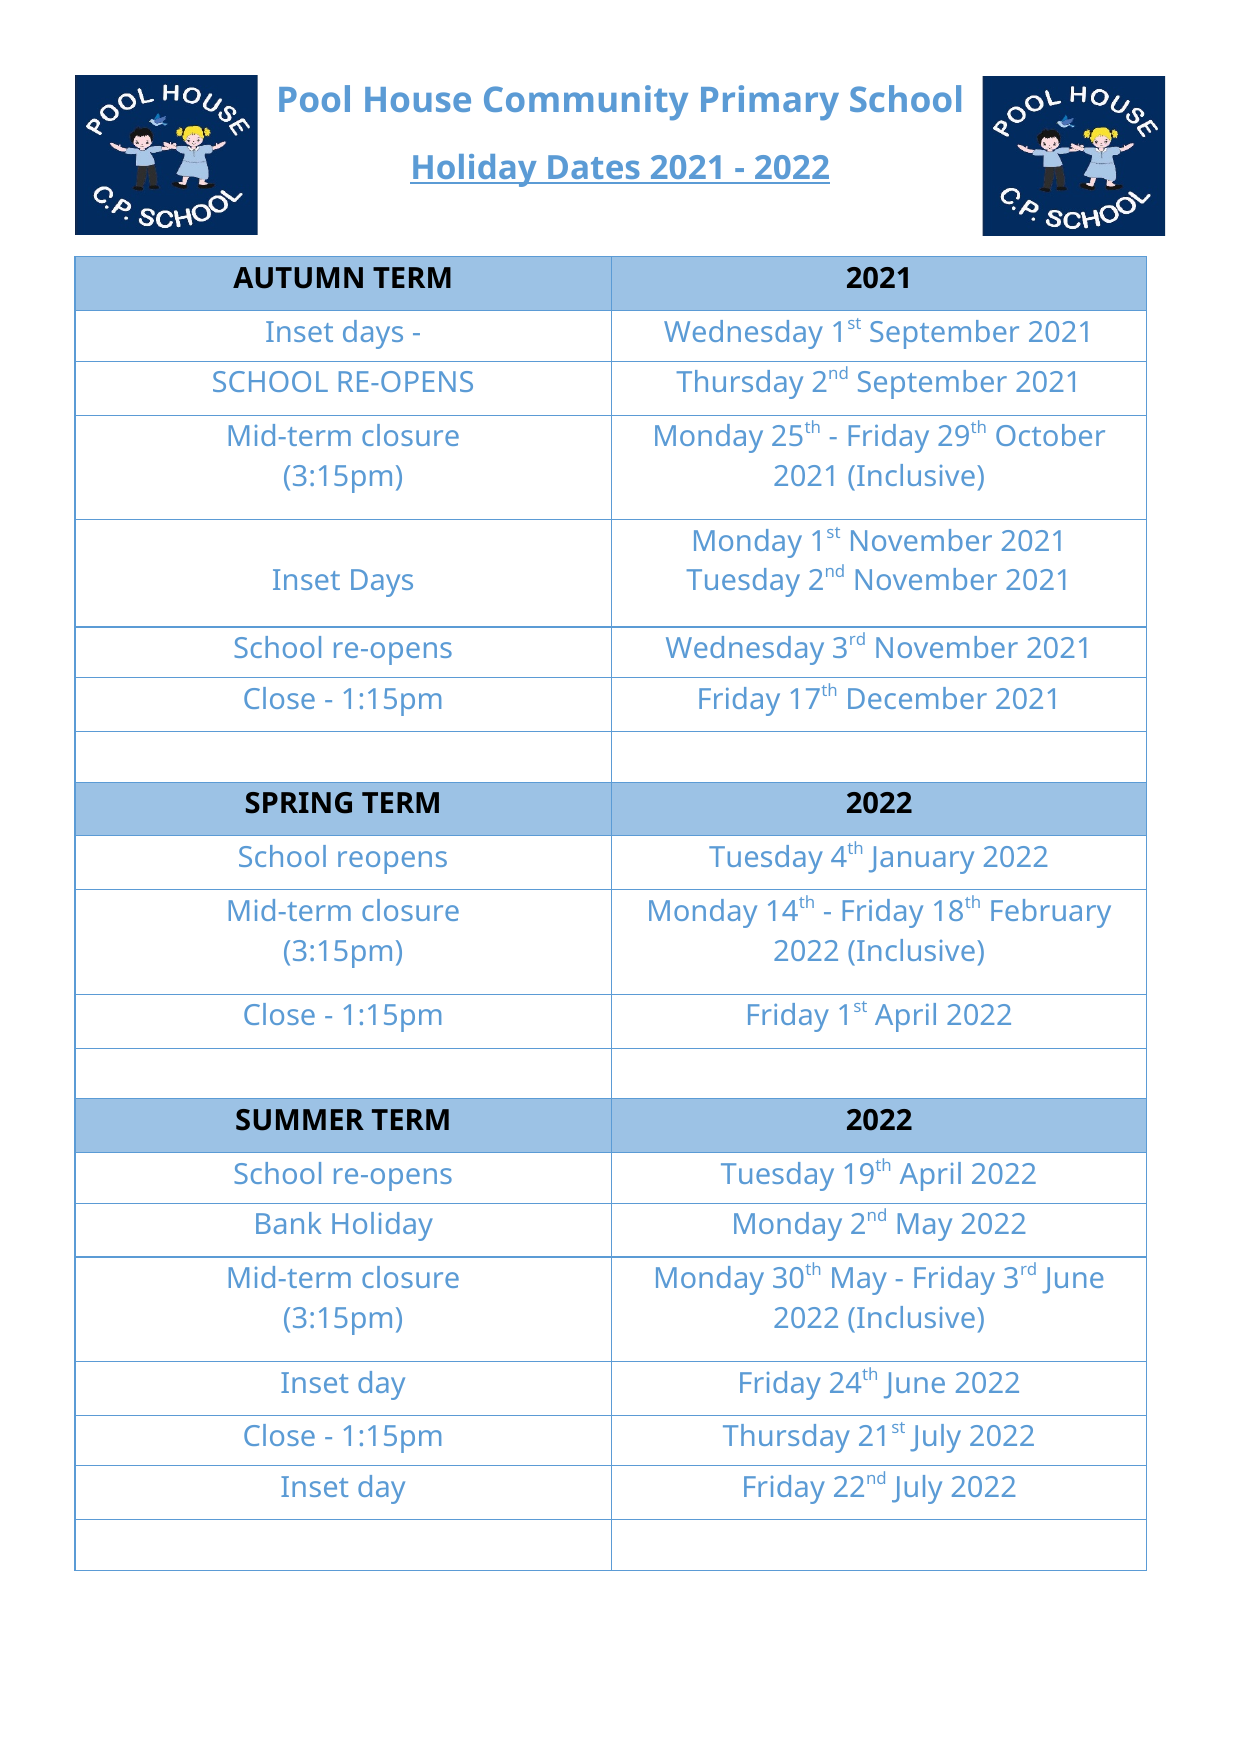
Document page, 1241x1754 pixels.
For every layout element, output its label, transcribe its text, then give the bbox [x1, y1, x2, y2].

table_cell Monday 1st November 2021 Tuesday 2nd November 2021 [612, 520, 1146, 626]
table_cell [612, 732, 1146, 782]
table_cell [76, 1049, 611, 1098]
table_cell Wednesday 1st September 2021 [612, 311, 1146, 361]
table_cell Mid-term closure (3:15pm) [76, 890, 611, 994]
table_cell [612, 1520, 1146, 1570]
table_cell Mid-term closure (3:15pm) [76, 1258, 611, 1361]
table_cell Friday 24th June 2022 [612, 1362, 1146, 1414]
table_header 2021 [612, 257, 1146, 310]
table_cell Bank Holiday [76, 1204, 611, 1256]
table_cell Close - 1:15pm [76, 995, 611, 1047]
table_cell 2022 [612, 783, 1146, 835]
table_cell [612, 1049, 1146, 1098]
table_cell Close - 1:15pm [76, 1416, 611, 1465]
table_cell Thursday 21st July 2022 [612, 1416, 1146, 1465]
table_cell School reopens [76, 836, 611, 889]
table_cell Monday 2nd May 2022 [612, 1204, 1146, 1256]
table_cell Wednesday 3rd November 2021 [612, 628, 1146, 677]
picture [75, 75, 258, 235]
table_header AUTUMN TERM [76, 257, 611, 310]
table_cell SUMMER TERM [76, 1099, 611, 1152]
table_cell Monday 14th - Friday 18th February 2022 (Inclusive) [612, 890, 1146, 994]
table_cell Friday 1st April 2022 [612, 995, 1146, 1047]
table_cell Mid-term closure (3:15pm) [76, 416, 611, 519]
table_cell Tuesday 19th April 2022 [612, 1153, 1146, 1203]
table_cell SPRING TERM [76, 783, 611, 835]
table_cell [76, 1520, 611, 1570]
table_cell Friday 22nd July 2022 [612, 1466, 1146, 1519]
table_cell Close - 1:15pm [76, 678, 611, 731]
table_cell Friday 17th December 2021 [612, 678, 1146, 731]
table_cell Thursday 2nd September 2021 [612, 362, 1146, 414]
table_cell Inset day [76, 1362, 611, 1414]
table_cell Monday 30th May - Friday 3rd June 2022 (Inclusive) [612, 1258, 1146, 1361]
table_cell Inset Days [76, 520, 611, 626]
table_cell Tuesday 4th January 2022 [612, 836, 1146, 889]
picture [982, 76, 1166, 236]
table_cell Monday 25th - Friday 29th October 2021 (Inclusive) [612, 416, 1146, 519]
table_cell School re-opens [76, 628, 611, 677]
text Holiday Dates 2021 - 2022 [258, 144, 982, 189]
table_cell School re-opens [76, 1153, 611, 1203]
table_cell Inset days - [76, 311, 611, 361]
table_cell Inset day [76, 1466, 611, 1519]
text Pool House Community Primary School [258, 75, 1165, 123]
table_cell SCHOOL RE-OPENS [76, 362, 611, 414]
table_cell [76, 732, 611, 782]
table_cell 2022 [612, 1099, 1146, 1152]
